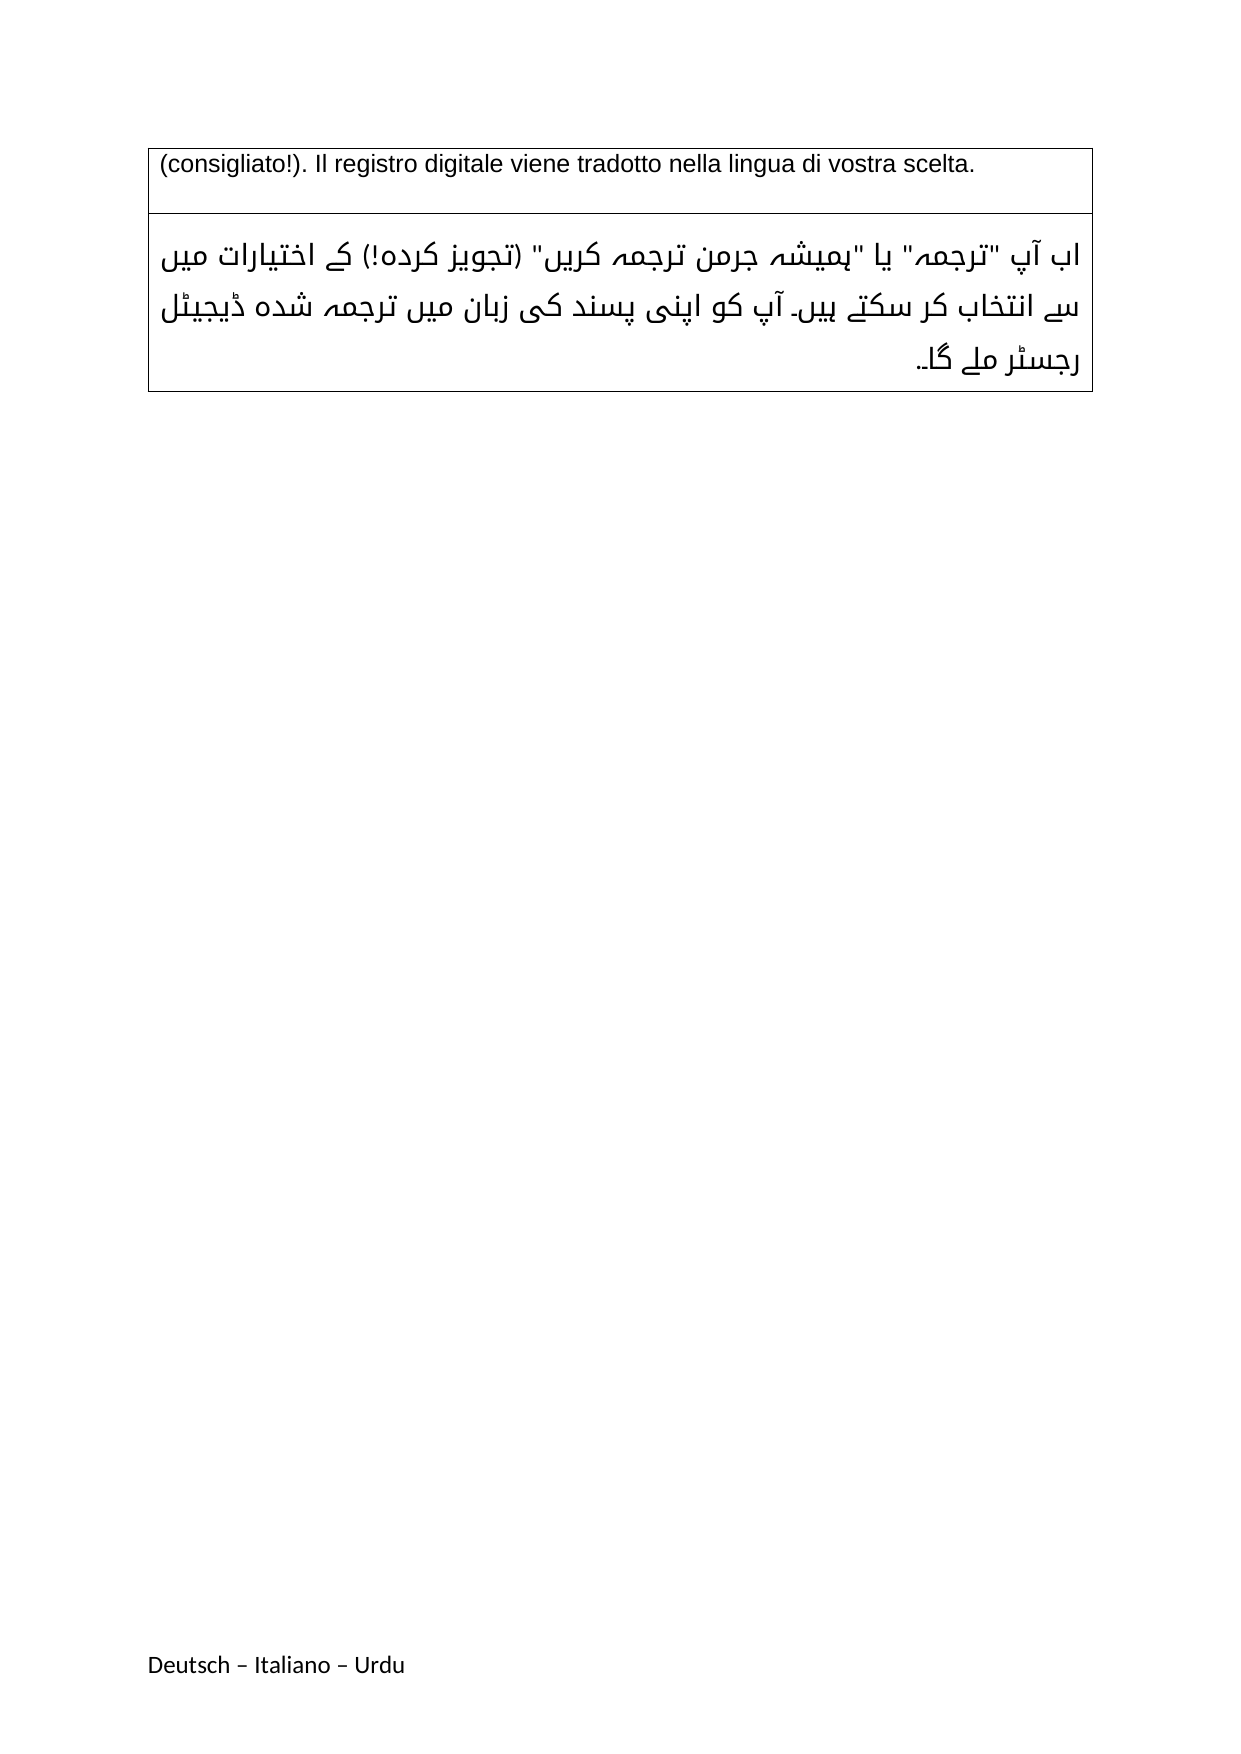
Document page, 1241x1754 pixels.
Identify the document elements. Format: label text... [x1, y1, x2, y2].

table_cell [149, 149, 1092, 213]
table_cell اب آپ "ترجمہ" یا "ہمیشہ جرمن ترجمہ کریں" (تجویز کردہ!) کے اختیارات میں سے انتخاب کر سکتے ہیں۔ آپ کو اپنی پسند کی زبان میں ترجمہ شدہ ڈیجیٹل رجسٹر ملے گا۔. [149, 214, 1092, 391]
